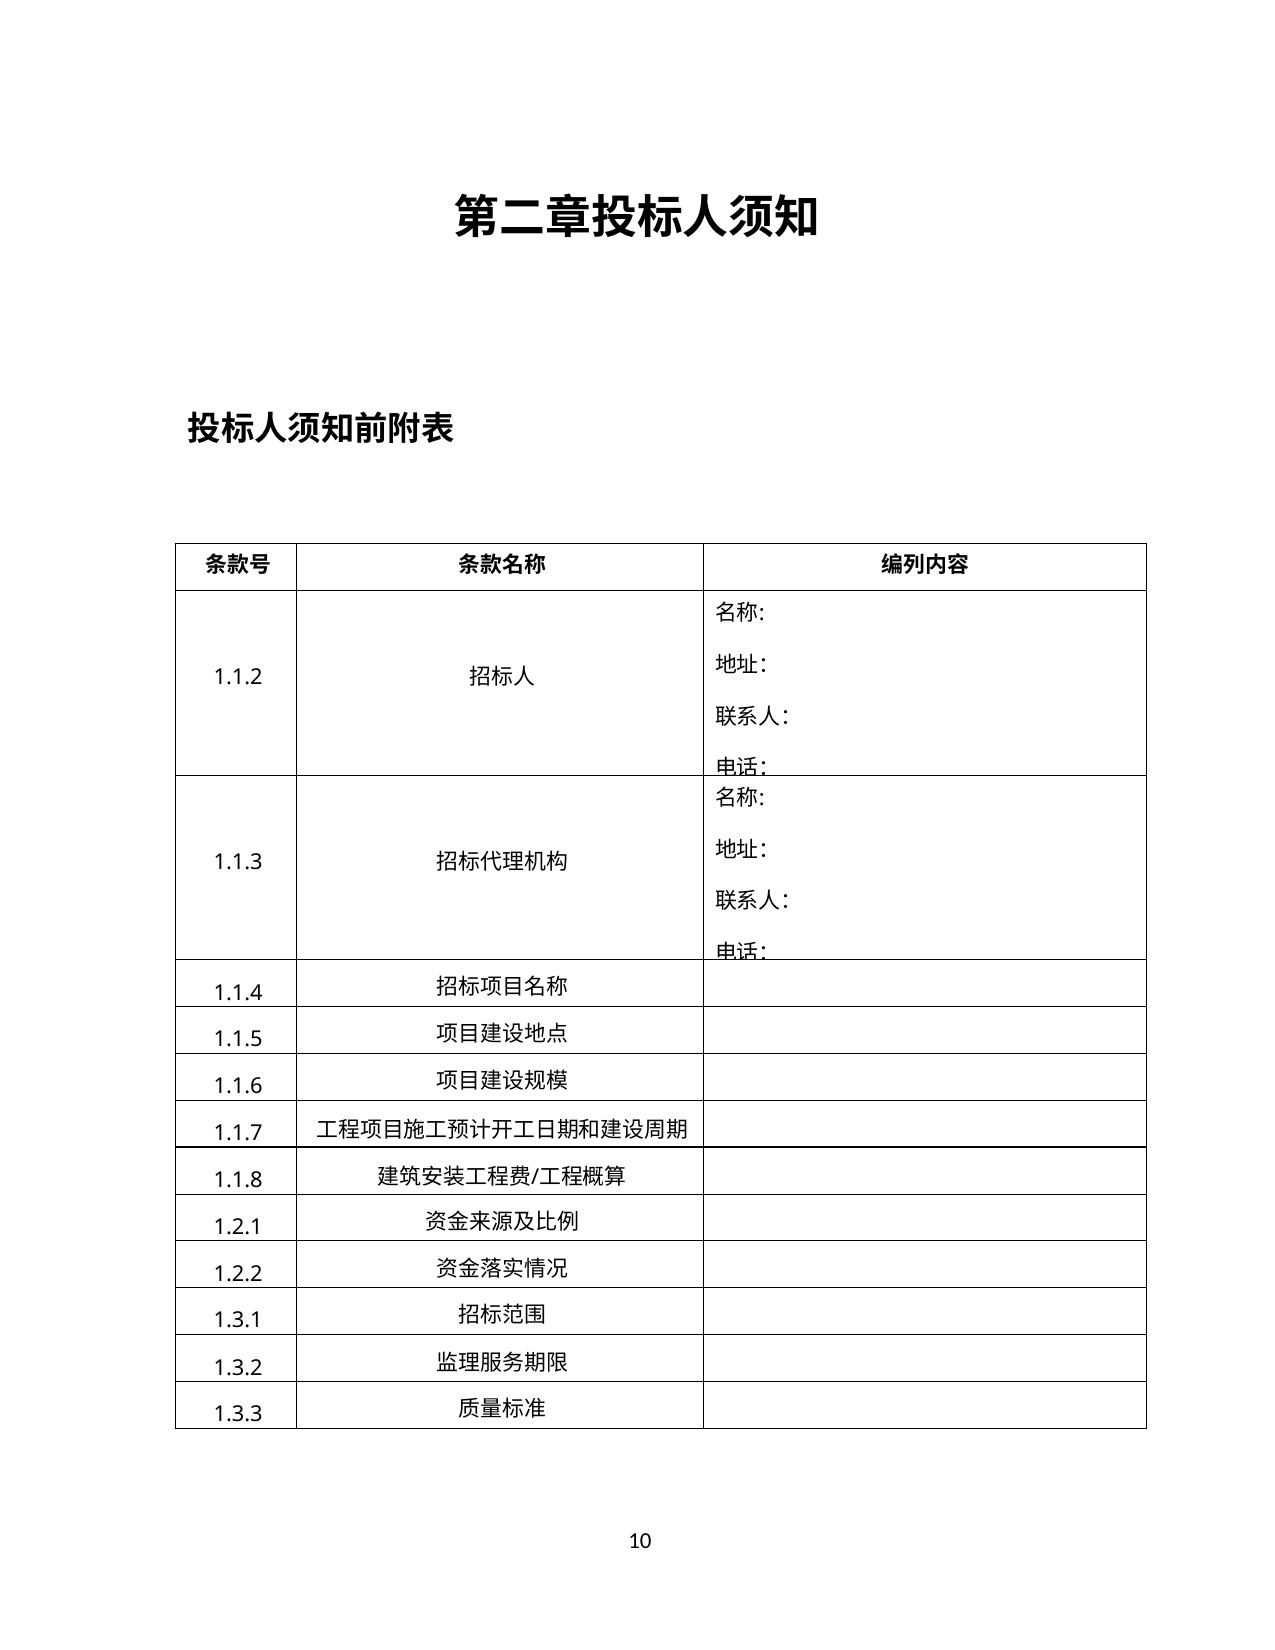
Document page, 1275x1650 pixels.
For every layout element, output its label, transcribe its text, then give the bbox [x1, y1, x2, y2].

table_cell 招标代理机构 [297, 776, 703, 959]
table_cell 1.1.2 [176, 591, 296, 774]
table_cell 1.3.2 [176, 1335, 296, 1381]
table_cell 1.1.7 [176, 1101, 296, 1146]
table_header 编列内容 [704, 544, 1146, 590]
table_cell 项目建设规模 [297, 1054, 703, 1099]
table_cell 1.3.3 [176, 1382, 296, 1428]
table_cell [704, 1007, 1146, 1053]
table_cell [704, 1335, 1146, 1381]
table_cell 监理服务期限 [297, 1335, 703, 1381]
table_cell 1.3.1 [176, 1288, 296, 1334]
table_cell 1.2.2 [176, 1241, 296, 1287]
table_cell 1.2.1 [176, 1195, 296, 1240]
table_cell 建筑安装工程费/工程概算 [297, 1148, 703, 1193]
table_cell 名称: 地址： 联系人： 电话： [704, 776, 1146, 959]
table_cell 招标项目名称 [297, 960, 703, 1006]
table_header 条款名称 [297, 544, 703, 590]
table_cell 质量标准 [297, 1382, 703, 1428]
table_cell [704, 1382, 1146, 1428]
table_cell 1.1.8 [176, 1148, 296, 1193]
table_cell 1.1.5 [176, 1007, 296, 1053]
table_cell 资金来源及比例 [297, 1195, 703, 1240]
table_cell [704, 1148, 1146, 1193]
table_cell [704, 1288, 1146, 1334]
table_cell 资金落实情况 [297, 1241, 703, 1287]
table_cell 招标人 [297, 591, 703, 774]
subtitle 第二章投标人须知 [453, 181, 1160, 247]
table_cell [704, 960, 1146, 1006]
table_cell [704, 1054, 1146, 1099]
table_cell [704, 1101, 1146, 1146]
table_header 条款号 [176, 544, 296, 590]
table_cell 1.1.6 [176, 1054, 296, 1099]
table_cell [704, 1241, 1146, 1287]
table_cell [704, 1195, 1146, 1240]
subtitle 投标人须知前附表 [187, 402, 1160, 450]
table_cell 项目建设地点 [297, 1007, 703, 1053]
table_cell 1.1.3 [176, 776, 296, 959]
table_cell 工程项目施工预计开工日期和建设周期 [297, 1101, 703, 1146]
table_cell 1.1.4 [176, 960, 296, 1006]
table_cell 招标范围 [297, 1288, 703, 1334]
table_cell 名称: 地址： 联系人： 电话： [704, 591, 1146, 774]
